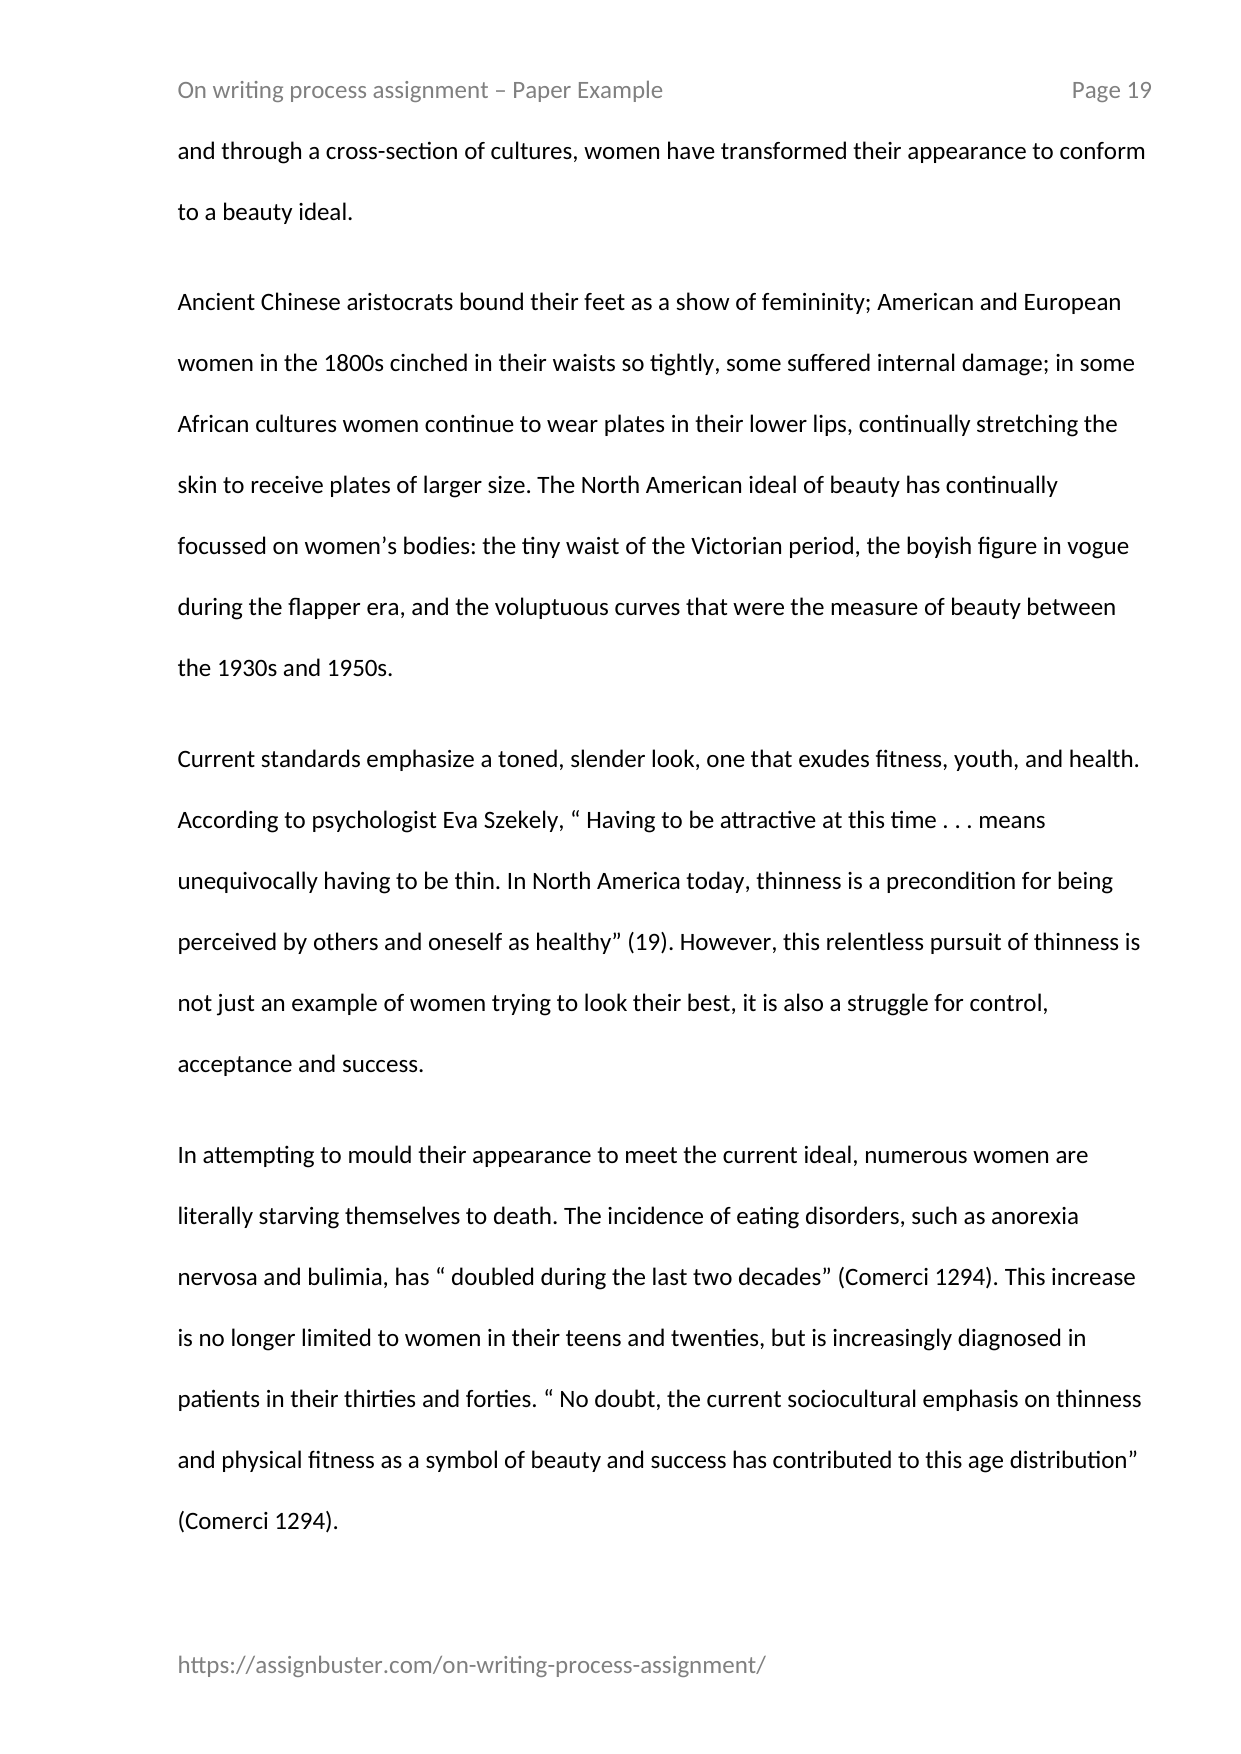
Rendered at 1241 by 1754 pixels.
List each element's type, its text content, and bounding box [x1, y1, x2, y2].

text In attempting to mould their appearance to meet the current ideal, numerous women are literally starving themselves to death. The incidence of eating disorders, such as anorexia nervosa and bulimia, has “ doubled during the last two decades” (Comerci 1294). This increase is no longer limited to women in their teens and twenties, but is increasingly diagnosed in patients in their thirties and forties. “ No doubt, the current sociocultural emphasis on thinness and physical fitness as a symbol of beauty and success has contributed to this age distribution” (Comerci 1294). [177, 1139, 1152, 1536]
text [177, 135, 1152, 226]
text Ancient Chinese aristocrats bound their feet as a show of femininity; American and European women in the 1800s cinched in their waists so tightly, some suffered internal damage; in some African cultures women continue to wear plates in their lower lips, continually stretching the skin to receive plates of larger size. The North American ideal of beauty has continually focussed on women’s bodies: the tiny waist of the Victorian period, the boyish figure in vogue during the flapper era, and the voluptuous curves that were the measure of beauty between the 1930s and 1950s. [177, 286, 1152, 683]
text Current standards emphasize a toned, slender look, one that exudes fitness, youth, and health. According to psychologist Eva Szekely, “ Having to be attractive at this time . . . means unequivocally having to be thin. In North America today, thinness is a precondition for being perceived by others and oneself as healthy” (19). However, this relentless pursuit of thinness is not just an example of women trying to look their best, it is also a struggle for control, acceptance and success. [177, 743, 1152, 1079]
